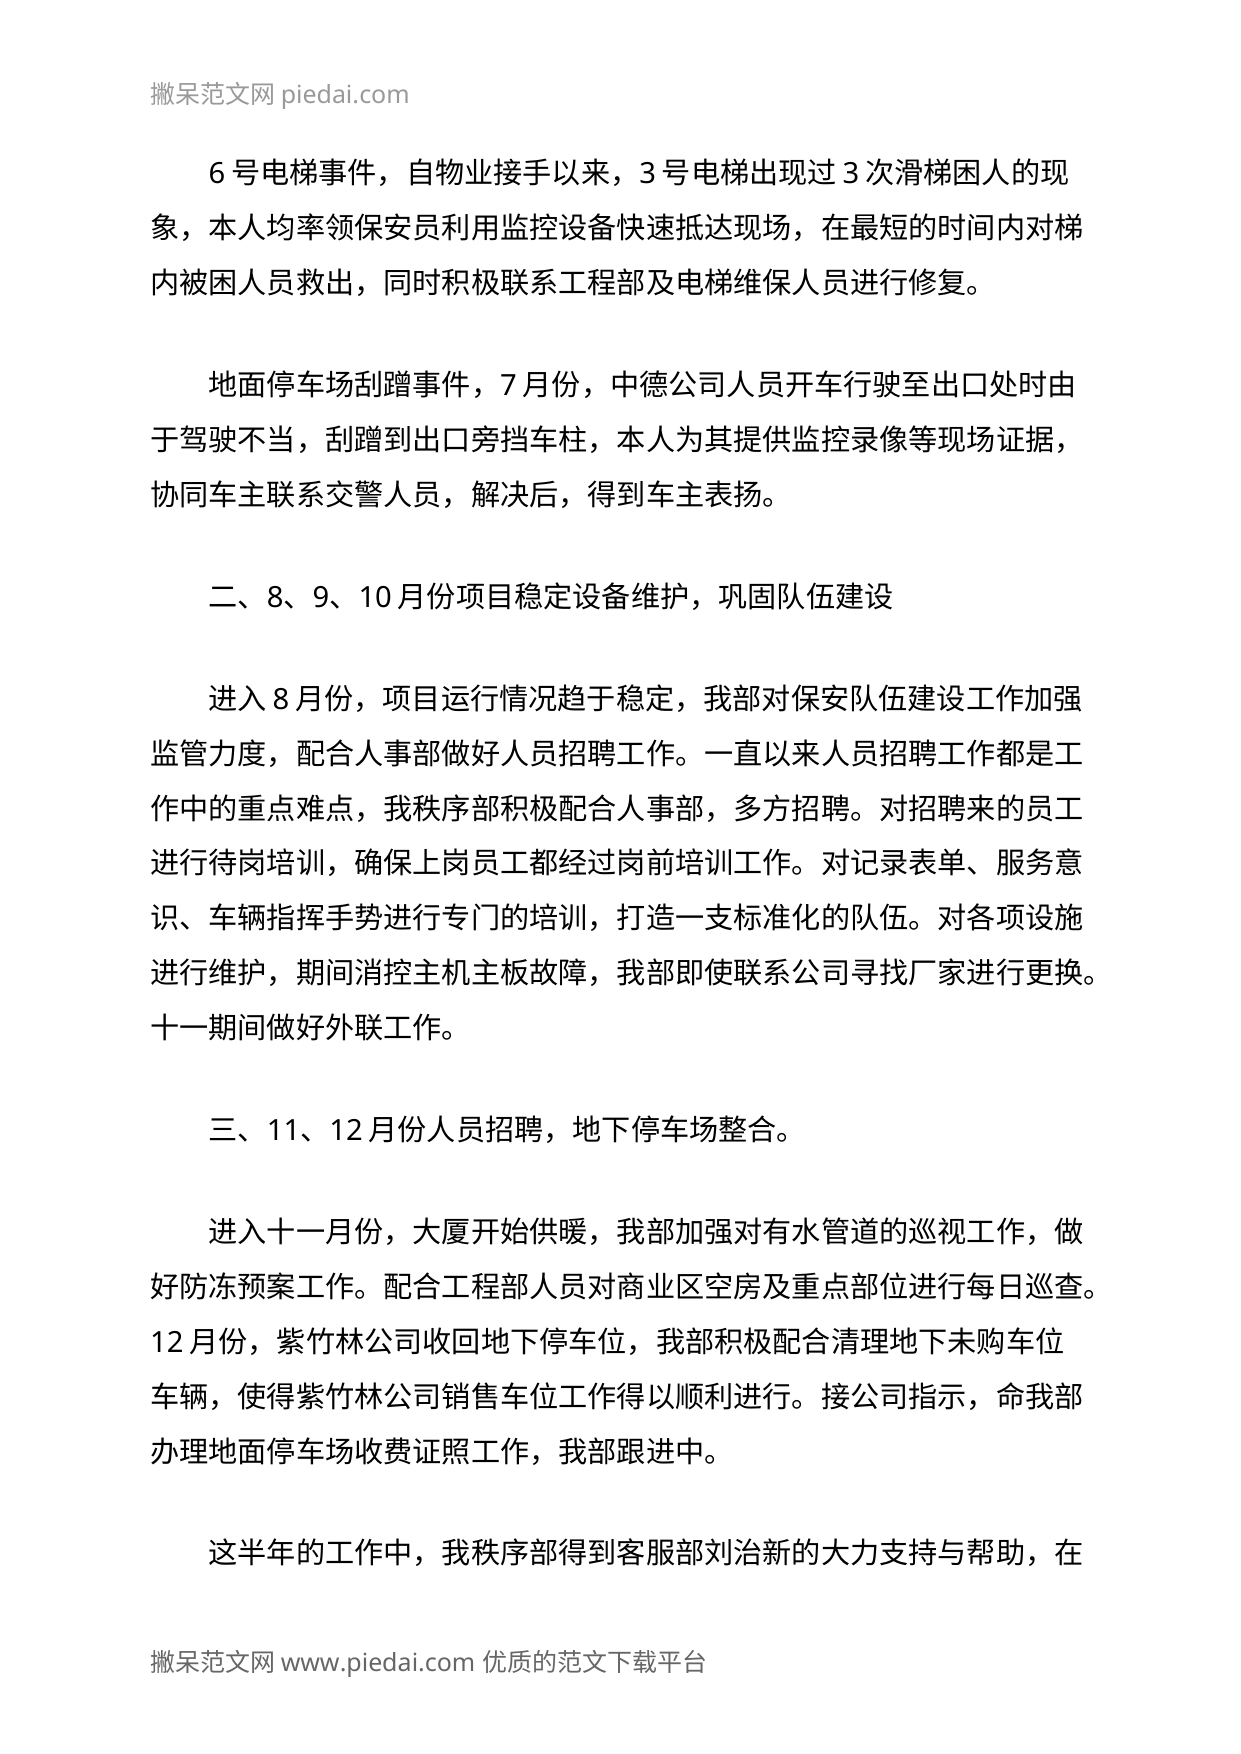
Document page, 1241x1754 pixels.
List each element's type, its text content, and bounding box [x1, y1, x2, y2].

text 地面停车场刮蹭事件，7月份，中德公司人员开车行驶至出口处时由于驾驶不当，刮蹭到出口旁挡车柱，本人为其提供监控录像等现场证据，协同车主联系交警人员，解决后，得到车主表扬。 [150, 362, 1090, 514]
text 进入十一月份，大厦开始供暖，我部加强对有水管道的巡视工作，做好防冻预案工作。配合工程部人员对商业区空房及重点部位进行每日巡查。12月份，紫竹林公司收回地下停车位，我部积极配合清理地下未购车位车辆，使得紫竹林公司销售车位工作得以顺利进行。接公司指示，命我部办理地面停车场收费证照工作，我部跟进中。 [150, 1208, 1090, 1471]
text 进入8月份，项目运行情况趋于稳定，我部对保安队伍建设工作加强监管力度，配合人事部做好人员招聘工作。一直以来人员招聘工作都是工作中的重点难点，我秩序部积极配合人事部，多方招聘。对招聘来的员工进行待岗培训，确保上岗员工都经过岗前培训工作。对记录表单、服务意识、车辆指挥手势进行专门的培训，打造一支标准化的队伍。对各项设施进行维护，期间消控主机主板故障，我部即使联系公司寻找厂家进行更换。十一期间做好外联工作。 [150, 675, 1090, 1047]
text 6号电梯事件，自物业接手以来，3号电梯出现过3次滑梯困人的现象，本人均率领保安员利用监控设备快速抵达现场，在最短的时间内对梯内被困人员救出，同时积极联系工程部及电梯维保人员进行修复。 [150, 150, 1090, 302]
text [150, 1530, 1090, 1572]
text 二、8、9、10月份项目稳定设备维护，巩固队伍建设 [150, 573, 1090, 616]
text 三、11、12月份人员招聘，地下停车场整合。 [150, 1107, 1090, 1149]
